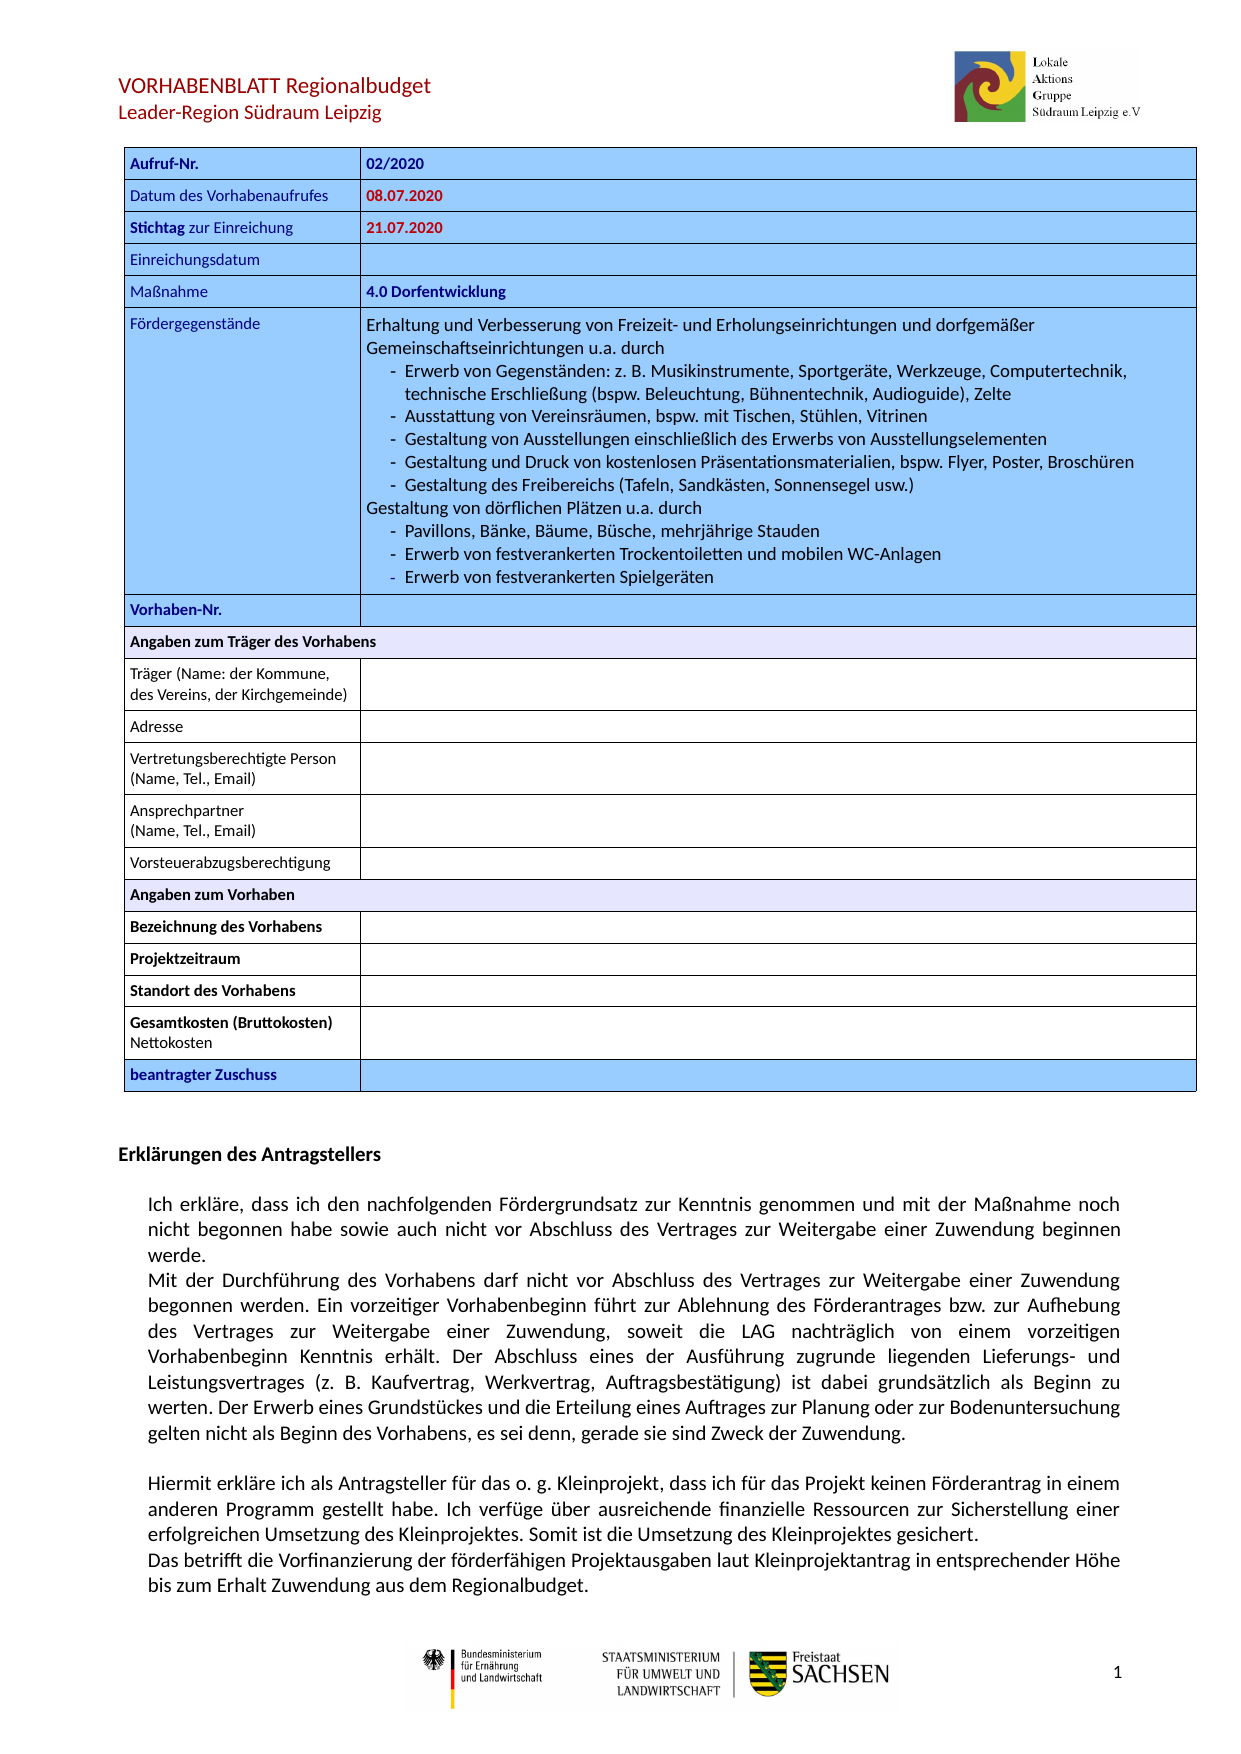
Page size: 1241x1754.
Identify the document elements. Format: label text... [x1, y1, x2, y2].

table_cell Datum des Vorhabenaufrufes [125, 180, 360, 211]
table_cell Projektzeitraum [125, 944, 360, 974]
table_cell [361, 244, 1196, 275]
table_cell Einreichungsdatum [125, 244, 360, 275]
table_cell [361, 976, 1196, 1006]
table_cell [361, 743, 1196, 794]
table_header 02/2020 [361, 148, 1196, 179]
table_cell [361, 848, 1196, 878]
table_cell Träger (Name: der Kommune, des Vereins, der Kirchgemeinde) [125, 659, 360, 710]
table_header Aufruf-Nr. [125, 148, 360, 179]
table_cell [361, 795, 1196, 847]
list Mit der Durchführung des Vorhabens darf nicht vor Abschluss des Vertrages zur Weitergabe einer Zuwendung begonnen werden. Ein vorzeitiger Vorhabenbeginn führt zur Ablehnung des Förderantrages bzw. zur Aufhebung des Vertrages zur Weitergabe einer Zuwendung, soweit die LAG nachträglich von einem vorzeitigen Vorhabenbeginn Kenntnis erhält. Der Abschluss eines der Ausführung zugrunde liegenden Lieferungs- und Leistungsvertrages (z. B. Kaufvertrag, Werkvertrag, Auftragsbestätigung) ist dabei grundsätzlich als Beginn zu werten. Der Erwerb eines Grundstückes und die Erteilung eines Auftrages zur Planung oder zur Bodenuntersuchung gelten nicht als Beginn des Vorhabens, es sei denn, gerade sie sind Zweck der Zuwendung. [148, 1267, 1122, 1445]
table_cell Erhaltung und Verbesserung von Freizeit- und Erholungseinrichtungen und dorfgemäßer Gemeinschaftseinrichtungen u.a. durch Erwerb von Gegenständen: z. B. Musikinstrumente, Sportgeräte, Werkzeuge, Computertechnik, technische Erschließung (bspw. Beleuchtung, Bühnentechnik, Audioguide), Zelte Ausstattung von Vereinsräumen, bspw. mit Tischen, Stühlen, Vitrinen Gestaltung von Ausstellungen einschließlich des Erwerbs von Ausstellungselementen Gestaltung und Druck von kostenlosen Präsentationsmaterialien, bspw. Flyer, Poster, Broschüren Gestaltung des Freibereichs (Tafeln, Sandkästen, Sonnensegel usw.) Gestaltung von dörflichen Plätzen u.a. durch Pavillons, Bänke, Bäume, Büsche, mehrjährige Stauden Erwerb von festverankerten Trockentoiletten und mobilen WC-Anlagen Erwerb von festverankerten Spielgeräten [361, 308, 1196, 594]
table_cell Vorhaben-Nr. [125, 595, 360, 626]
table_cell [361, 711, 1196, 742]
table_cell Vorsteuerabzugsberechtigung [125, 848, 360, 878]
list Ich erkläre, dass ich den nachfolgenden Fördergrundsatz zur Kenntnis genommen und mit der Maßnahme noch nicht begonnen habe sowie auch nicht vor Abschluss des Vertrages zur Weitergabe einer Zuwendung beginnen werde. [148, 1191, 1122, 1267]
table_cell Stichtag zur Einreichung [125, 212, 360, 243]
list Das betrifft die Vorfinanzierung der förderfähigen Projektausgaben laut Kleinprojektantrag in entsprechender Höhe bis zum Erhalt Zuwendung aus dem Regionalbudget. [148, 1547, 1122, 1598]
table_cell [361, 1060, 1196, 1091]
table_cell [361, 912, 1196, 942]
table_cell [361, 1007, 1196, 1059]
table_cell Bezeichnung des Vorhabens [125, 912, 360, 942]
list Hiermit erkläre ich als Antragsteller für das o. g. Kleinprojekt, dass ich für das Projekt keinen Förderantrag in einem anderen Programm gestellt habe. Ich verfüge über ausreichende finanzielle Ressourcen zur Sicherstellung einer erfolgreichen Umsetzung des Kleinprojektes. Somit ist die Umsetzung des Kleinprojektes gesichert. [148, 1471, 1122, 1547]
table_cell Maßnahme [125, 276, 360, 307]
table_cell Angaben zum Vorhaben [125, 880, 1196, 911]
table_cell [361, 944, 1196, 974]
table_cell [361, 595, 1196, 626]
table_cell 4.0 Dorfentwicklung [361, 276, 1196, 307]
text Erklärungen des Antragstellers [118, 1141, 1122, 1166]
table_cell Angaben zum Träger des Vorhabens [125, 627, 1196, 658]
table_cell Fördergegenstände [125, 308, 360, 594]
table_cell beantragter Zuschuss [125, 1060, 360, 1091]
table_cell 08.07.2020 [361, 180, 1196, 211]
table_cell Vertretungsberechtigte Person (Name, Tel., Email) [125, 743, 360, 794]
table_cell Standort des Vorhabens [125, 976, 360, 1006]
table_cell Gesamtkosten (Bruttokosten) Nettokosten [125, 1007, 360, 1059]
table_cell [361, 659, 1196, 710]
table_cell Ansprechpartner (Name, Tel., Email) [125, 795, 360, 847]
picture [952, 48, 1140, 124]
table_cell 21.07.2020 [361, 212, 1196, 243]
table_cell Adresse [125, 711, 360, 742]
